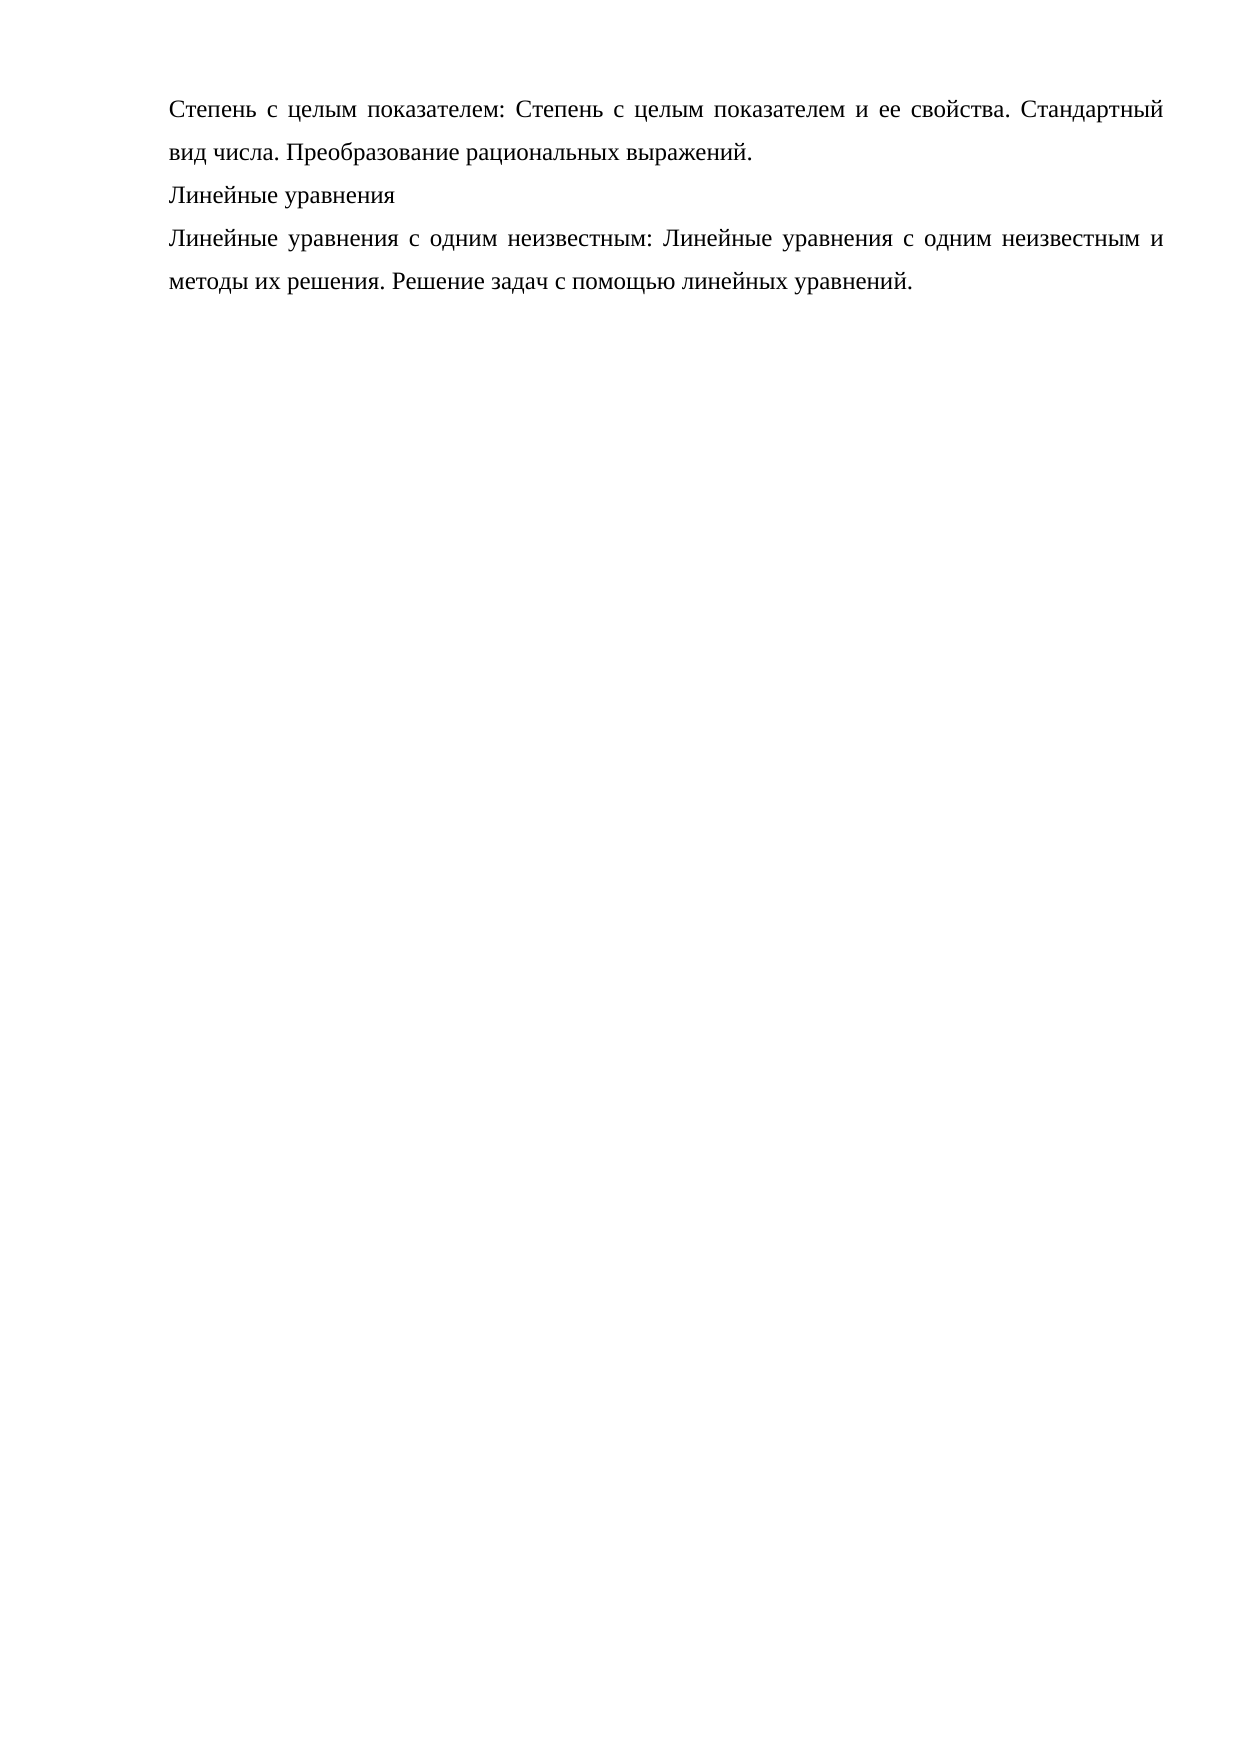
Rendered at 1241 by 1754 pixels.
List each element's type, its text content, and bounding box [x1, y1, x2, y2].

text Линейные уравнения с одним неизвестным: Линейные уравнения с одним неизвестным и методы их решения. Решение задач с помощью линейных уравнений. [169, 223, 1165, 295]
text Линейные уравнения [169, 180, 1165, 209]
text Степень с целым показателем: Степень с целым показателем и ее свойства. Стандартный вид числа. Преобразование рациональных выражений. [169, 94, 1165, 166]
